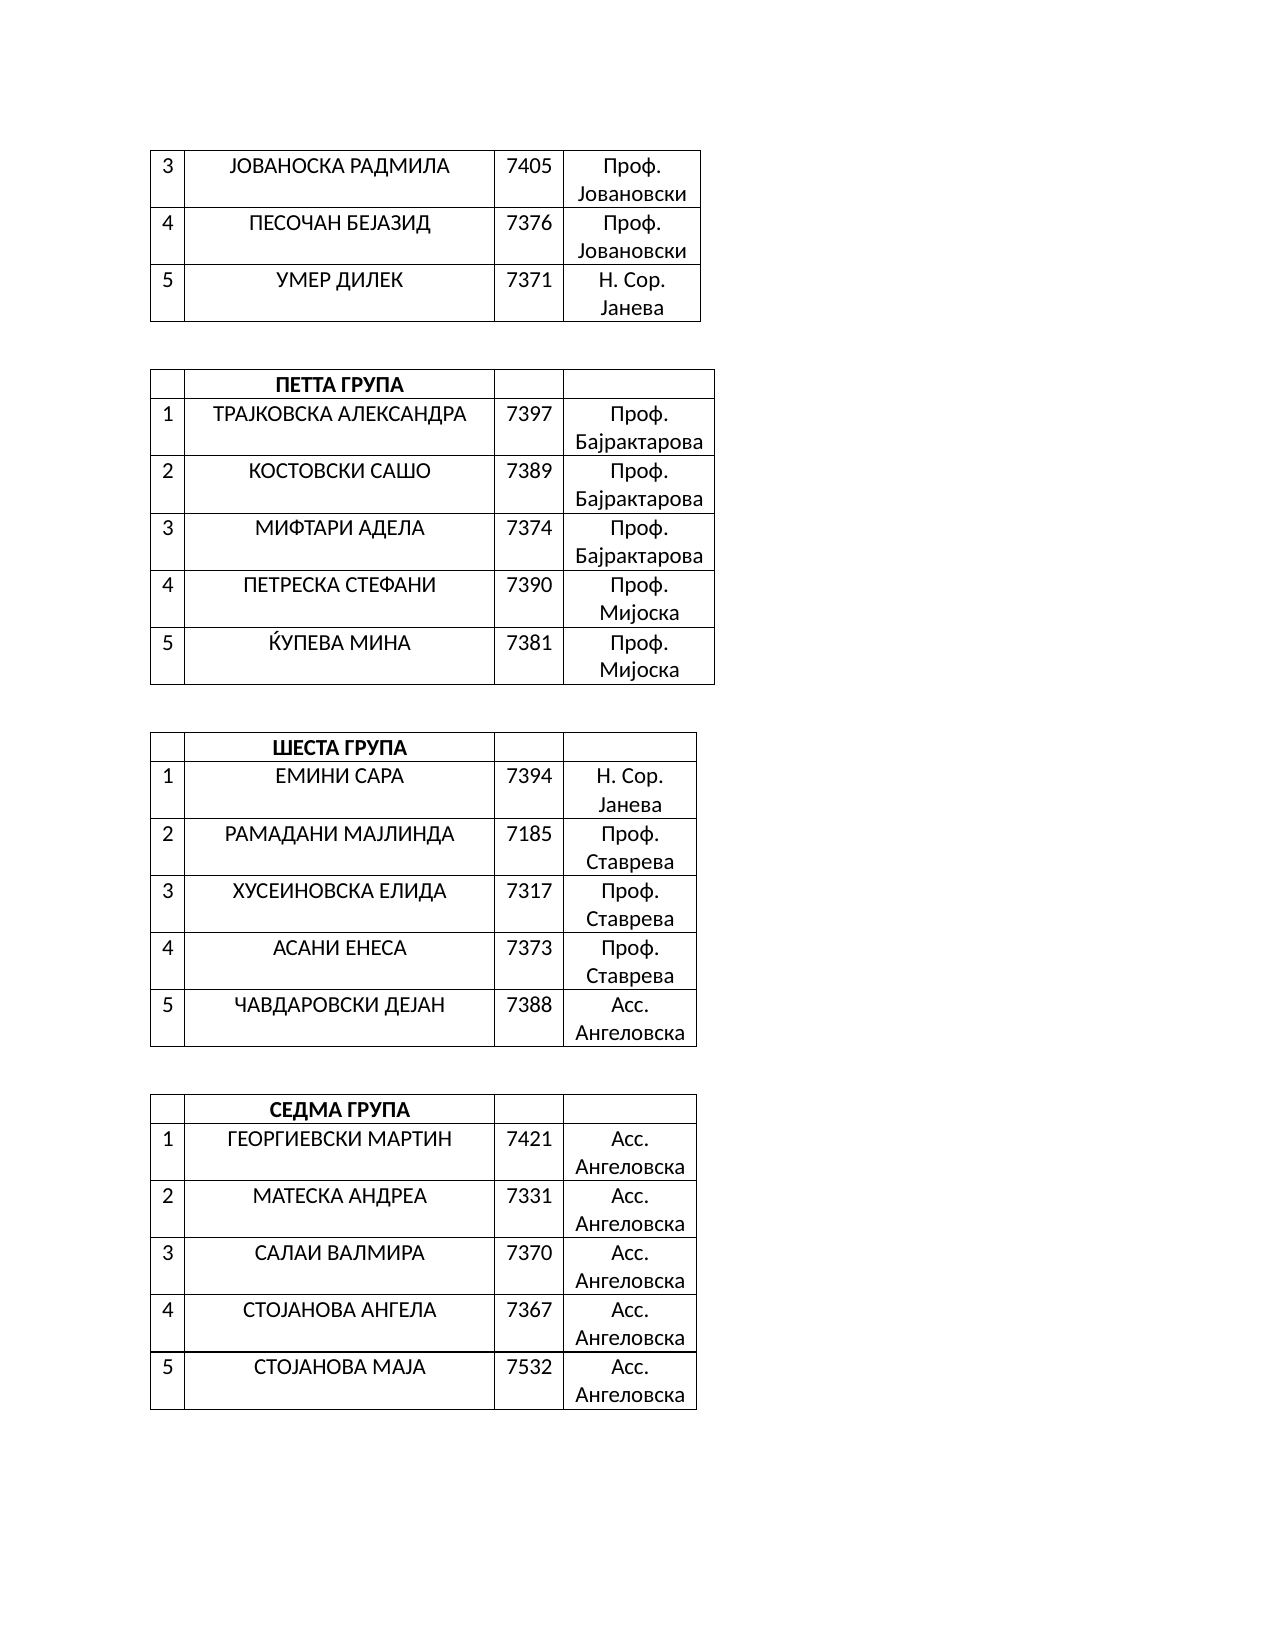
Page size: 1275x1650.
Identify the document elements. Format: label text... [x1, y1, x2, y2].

table_cell 3 [151, 514, 184, 569]
table_cell Проф. Јовановски [564, 151, 700, 207]
table_cell 2 [151, 456, 184, 512]
table_cell ЕМИНИ САРА [185, 762, 494, 818]
table_cell 7389 [495, 456, 563, 512]
table_cell Проф. Ставрева [564, 876, 696, 932]
table_cell КОСТОВСКИ САШО [185, 456, 494, 512]
table_cell 7388 [495, 990, 563, 1046]
table_cell УМЕР ДИЛЕК [185, 265, 494, 321]
table_header [495, 370, 563, 398]
table_cell МИФТАРИ АДЕЛА [185, 514, 494, 569]
table_cell СТОЈАНОВА АНГЕЛА [185, 1295, 494, 1351]
table_cell Проф. Бајрактарова [564, 514, 714, 569]
table_cell ЧАВДАРОВСКИ ДЕЈАН [185, 990, 494, 1046]
table_cell 2 [151, 819, 184, 875]
table_header [564, 370, 714, 398]
table_cell ТРАЈКОВСКА АЛЕКСАНДРА [185, 399, 494, 455]
table_cell Проф. Бајрактарова [564, 456, 714, 512]
table_cell ЌУПЕВА МИНА [185, 628, 494, 684]
table_header [564, 733, 696, 761]
table_cell 5 [151, 628, 184, 684]
table_cell 4 [151, 208, 184, 264]
table_cell ГЕОРГИЕВСКИ МАРТИН [185, 1124, 494, 1180]
table_cell 1 [151, 762, 184, 818]
table_cell 7370 [495, 1238, 563, 1294]
table_cell 7381 [495, 628, 563, 684]
table_cell Асс. Ангеловска [564, 1238, 696, 1294]
table_cell 7532 [495, 1353, 563, 1408]
table_cell 7373 [495, 933, 563, 989]
table_cell Проф. Ставрева [564, 933, 696, 989]
table_cell Асс. Ангеловска [564, 1295, 696, 1351]
table_cell 7367 [495, 1295, 563, 1351]
table_cell 3 [151, 876, 184, 932]
table_header [495, 1095, 563, 1123]
table_cell СТОЈАНОВА МАЈА [185, 1353, 494, 1408]
table_header [564, 1095, 696, 1123]
table_cell 7390 [495, 571, 563, 627]
table_cell 7331 [495, 1181, 563, 1237]
table_cell 7371 [495, 265, 563, 321]
table_cell 7376 [495, 208, 563, 264]
table_cell Проф. Мијоска [564, 571, 714, 627]
table_cell 7405 [495, 151, 563, 207]
table_cell 2 [151, 1181, 184, 1237]
table_header ШЕСТА ГРУПА [185, 733, 494, 761]
table_cell Проф. Мијоска [564, 628, 714, 684]
table_cell 1 [151, 399, 184, 455]
table_cell 7317 [495, 876, 563, 932]
table_cell САЛАИ ВАЛМИРА [185, 1238, 494, 1294]
table_cell ЈОВАНОСКА РАДМИЛА [185, 151, 494, 207]
table_cell 7185 [495, 819, 563, 875]
table_header [151, 370, 184, 398]
table_cell ХУСЕИНОВСКА ЕЛИДА [185, 876, 494, 932]
table_cell АСАНИ ЕНЕСА [185, 933, 494, 989]
table_cell 3 [151, 1238, 184, 1294]
table_cell 7394 [495, 762, 563, 818]
table_cell 1 [151, 1124, 184, 1180]
table_cell Проф. Ставрева [564, 819, 696, 875]
table_cell Проф. Јовановски [564, 208, 700, 264]
table_cell 4 [151, 1295, 184, 1351]
table_cell 5 [151, 990, 184, 1046]
table_header ПЕТТА ГРУПА [185, 370, 494, 398]
table_cell ПЕТРЕСКА СТЕФАНИ [185, 571, 494, 627]
table_cell 7374 [495, 514, 563, 569]
table_cell 7421 [495, 1124, 563, 1180]
table_header [151, 1095, 184, 1123]
table_header [495, 733, 563, 761]
table_cell 3 [151, 151, 184, 207]
table_cell Проф. Бајрактарова [564, 399, 714, 455]
table_cell 4 [151, 933, 184, 989]
table_header [151, 733, 184, 761]
table_cell Асс. Ангеловска [564, 990, 696, 1046]
table_cell 5 [151, 265, 184, 321]
table_cell 7397 [495, 399, 563, 455]
table_cell МАТЕСКА АНДРЕА [185, 1181, 494, 1237]
table_cell Асс. Ангеловска [564, 1124, 696, 1180]
table_cell РАМАДАНИ МАЈЛИНДА [185, 819, 494, 875]
table_cell Асс. Ангеловска [564, 1353, 696, 1408]
table_cell 4 [151, 571, 184, 627]
table_cell ПЕСОЧАН БЕЈАЗИД [185, 208, 494, 264]
table_cell Н. Сор. Јанева [564, 762, 696, 818]
table_cell 5 [151, 1353, 184, 1408]
table_cell Н. Сор. Јанева [564, 265, 700, 321]
table_cell Асс. Ангеловска [564, 1181, 696, 1237]
table_header СЕДМА ГРУПА [185, 1095, 494, 1123]
